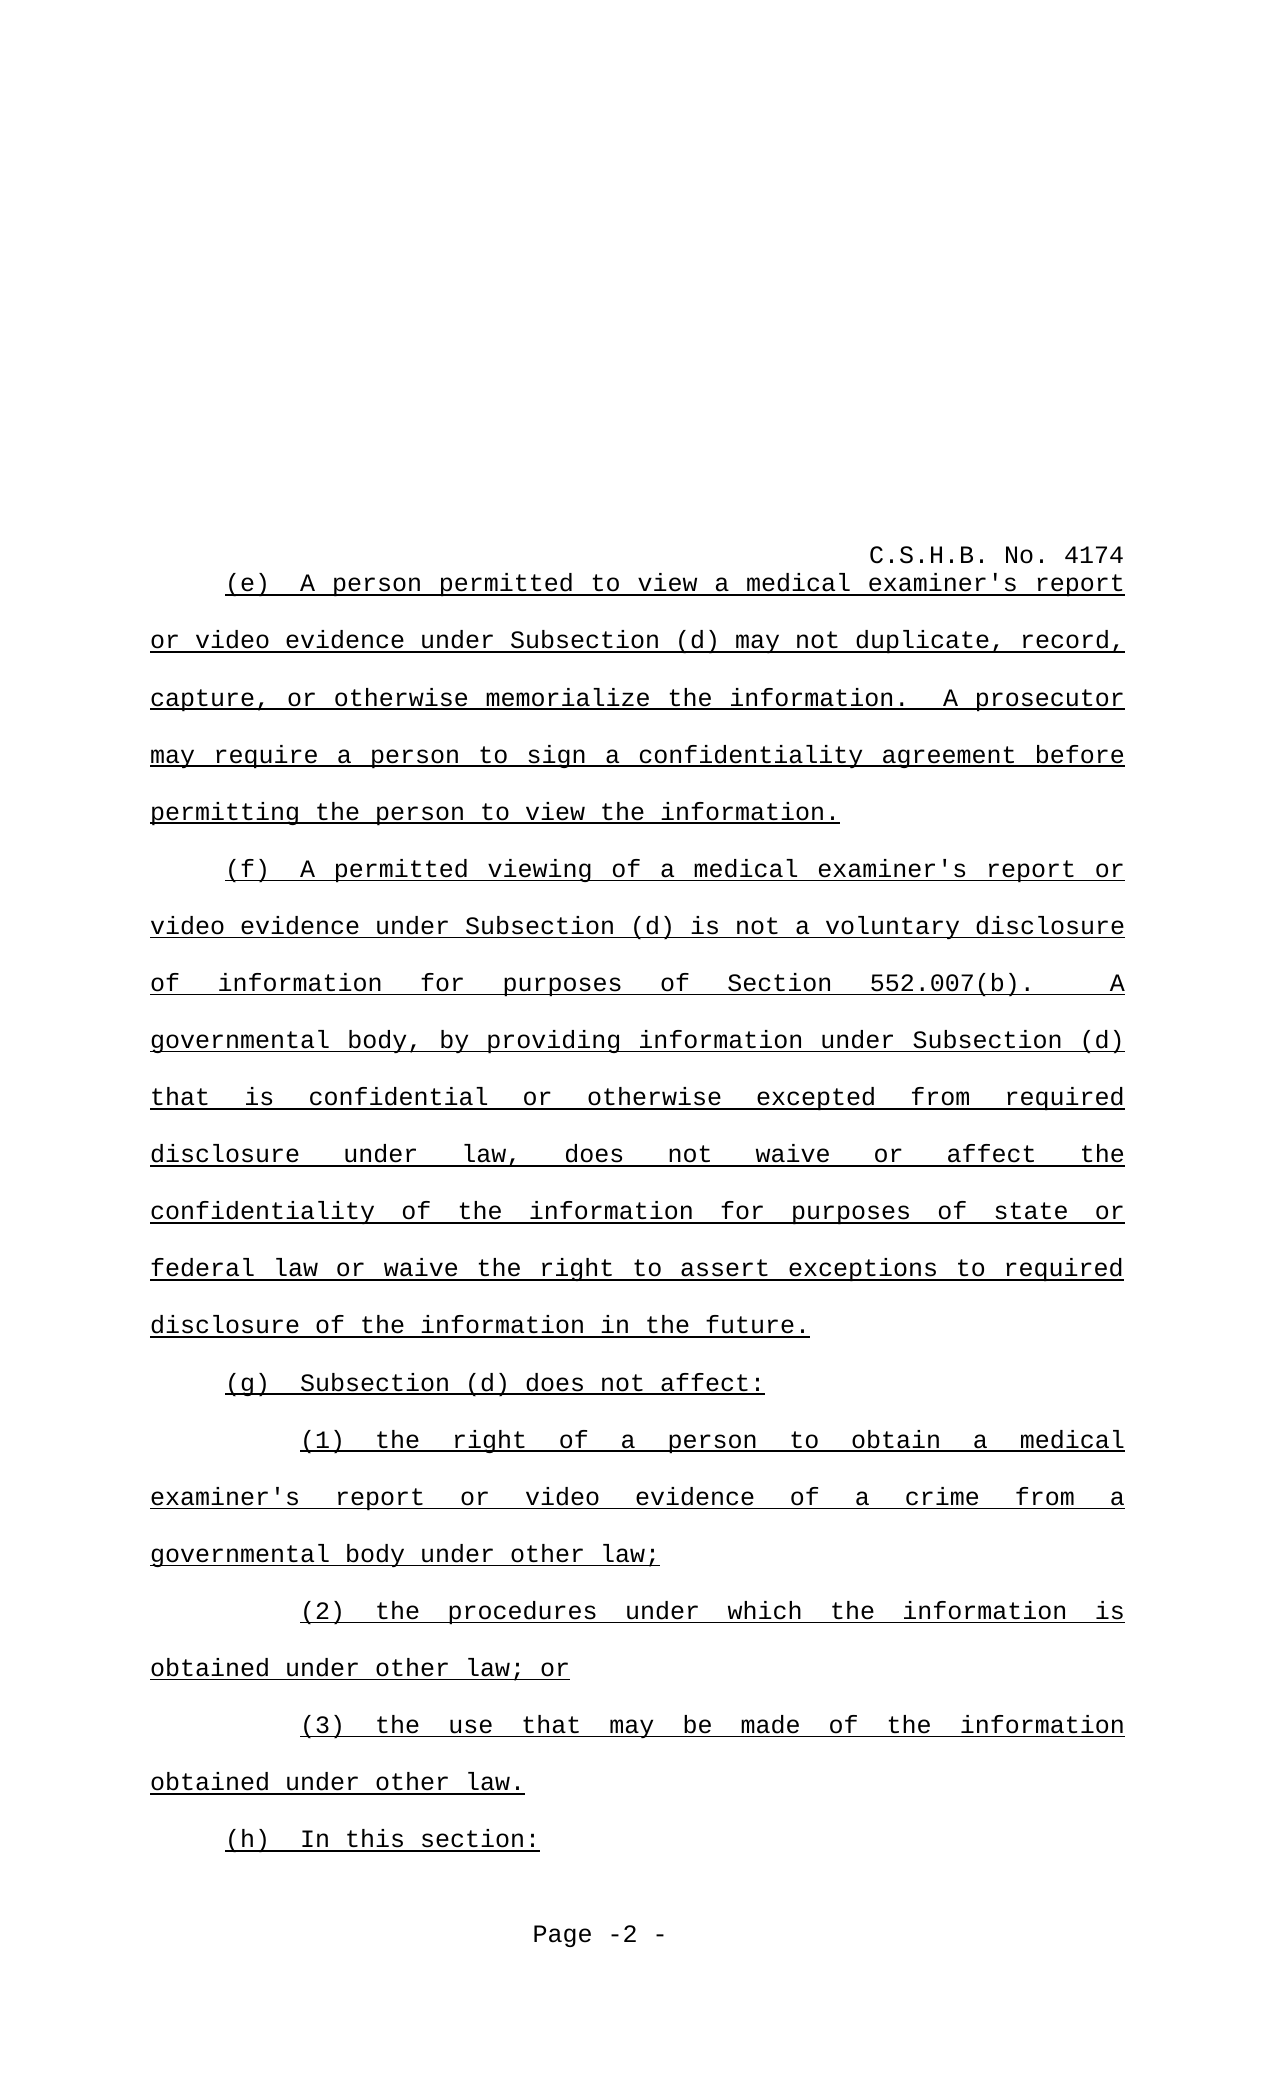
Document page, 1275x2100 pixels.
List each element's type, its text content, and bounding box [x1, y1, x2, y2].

text (f) A permitted viewing of a medical examiner's report or video evidence under Subsection (d) is not a voluntary disclosure of information for purposes of Section 552.007(b). A governmental body, by providing information under Subsection (d) that is confidential or otherwise excepted from required disclosure under law, does not waive or affect the confidentiality of the information for purposes of state or federal law or waive the right to assert exceptions to required disclosure of the information in the future. [150, 1052, 1125, 1108]
text (f) A permitted viewing of a medical examiner's report or video evidence under Subsection (d) is not a voluntary disclosure of information for purposes of Section 552.007(b). A governmental body, by providing information under Subsection (d) that is confidential or otherwise excepted from required disclosure under law, does not waive or affect the confidentiality of the information for purposes of state or federal law or waive the right to assert exceptions to required disclosure of the information in the future. [150, 995, 1125, 1051]
text (f) A permitted viewing of a medical examiner's report or video evidence under Subsection (d) is not a voluntary disclosure of information for purposes of Section 552.007(b). A governmental body, by providing information under Subsection (d) that is confidential or otherwise excepted from required disclosure under law, does not waive or affect the confidentiality of the information for purposes of state or federal law or waive the right to assert exceptions to required disclosure of the information in the future. [150, 1167, 1125, 1222]
text (3) the use that may be made of the information obtained under other law. [150, 1712, 1125, 1798]
text (f) A permitted viewing of a medical examiner's report or video evidence under Subsection (d) is not a voluntary disclosure of information for purposes of Section 552.007(b). A governmental body, by providing information under Subsection (d) that is confidential or otherwise excepted from required disclosure under law, does not waive or affect the confidentiality of the information for purposes of state or federal law or waive the right to assert exceptions to required disclosure of the information in the future. [150, 1110, 1125, 1165]
text (h) In this section: [150, 1827, 1125, 1855]
text (e) A person permitted to view a medical examiner's report or video evidence under Subsection (d) may not duplicate, record, capture, or otherwise memorialize the information. A prosecutor may require a person to sign a confidentiality agreement before permitting the person to view the information. [150, 571, 1125, 651]
text (e) A person permitted to view a medical examiner's report or video evidence under Subsection (d) may not duplicate, record, capture, or otherwise memorialize the information. A prosecutor may require a person to sign a confidentiality agreement before permitting the person to view the information. [150, 767, 1125, 828]
text (f) A permitted viewing of a medical examiner's report or video evidence under Subsection (d) is not a voluntary disclosure of information for purposes of Section 552.007(b). A governmental body, by providing information under Subsection (d) that is confidential or otherwise excepted from required disclosure under law, does not waive or affect the confidentiality of the information for purposes of state or federal law or waive the right to assert exceptions to required disclosure of the information in the future. [150, 1224, 1125, 1341]
text (e) A person permitted to view a medical examiner's report or video evidence under Subsection (d) may not duplicate, record, capture, or otherwise memorialize the information. A prosecutor may require a person to sign a confidentiality agreement before permitting the person to view the information. [150, 710, 1125, 765]
text (g) Subsection (d) does not affect: [150, 1370, 1125, 1398]
text (1) the right of a person to obtain a medical examiner's report or video evidence of a crime from a governmental body under other law; [150, 1509, 1125, 1570]
text (2) the procedures under which the information is obtained under other law; or [150, 1598, 1125, 1684]
text (f) A permitted viewing of a medical examiner's report or video evidence under Subsection (d) is not a voluntary disclosure of information for purposes of Section 552.007(b). A governmental body, by providing information under Subsection (d) that is confidential or otherwise excepted from required disclosure under law, does not waive or affect the confidentiality of the information for purposes of state or federal law or waive the right to assert exceptions to required disclosure of the information in the future. [150, 938, 1125, 994]
text (f) A permitted viewing of a medical examiner's report or video evidence under Subsection (d) is not a voluntary disclosure of information for purposes of Section 552.007(b). A governmental body, by providing information under Subsection (d) that is confidential or otherwise excepted from required disclosure under law, does not waive or affect the confidentiality of the information for purposes of state or federal law or waive the right to assert exceptions to required disclosure of the information in the future. [150, 856, 1125, 937]
text (e) A person permitted to view a medical examiner's report or video evidence under Subsection (d) may not duplicate, record, capture, or otherwise memorialize the information. A prosecutor may require a person to sign a confidentiality agreement before permitting the person to view the information. [150, 653, 1125, 708]
text (1) the right of a person to obtain a medical examiner's report or video evidence of a crime from a governmental body under other law; [150, 1427, 1125, 1508]
